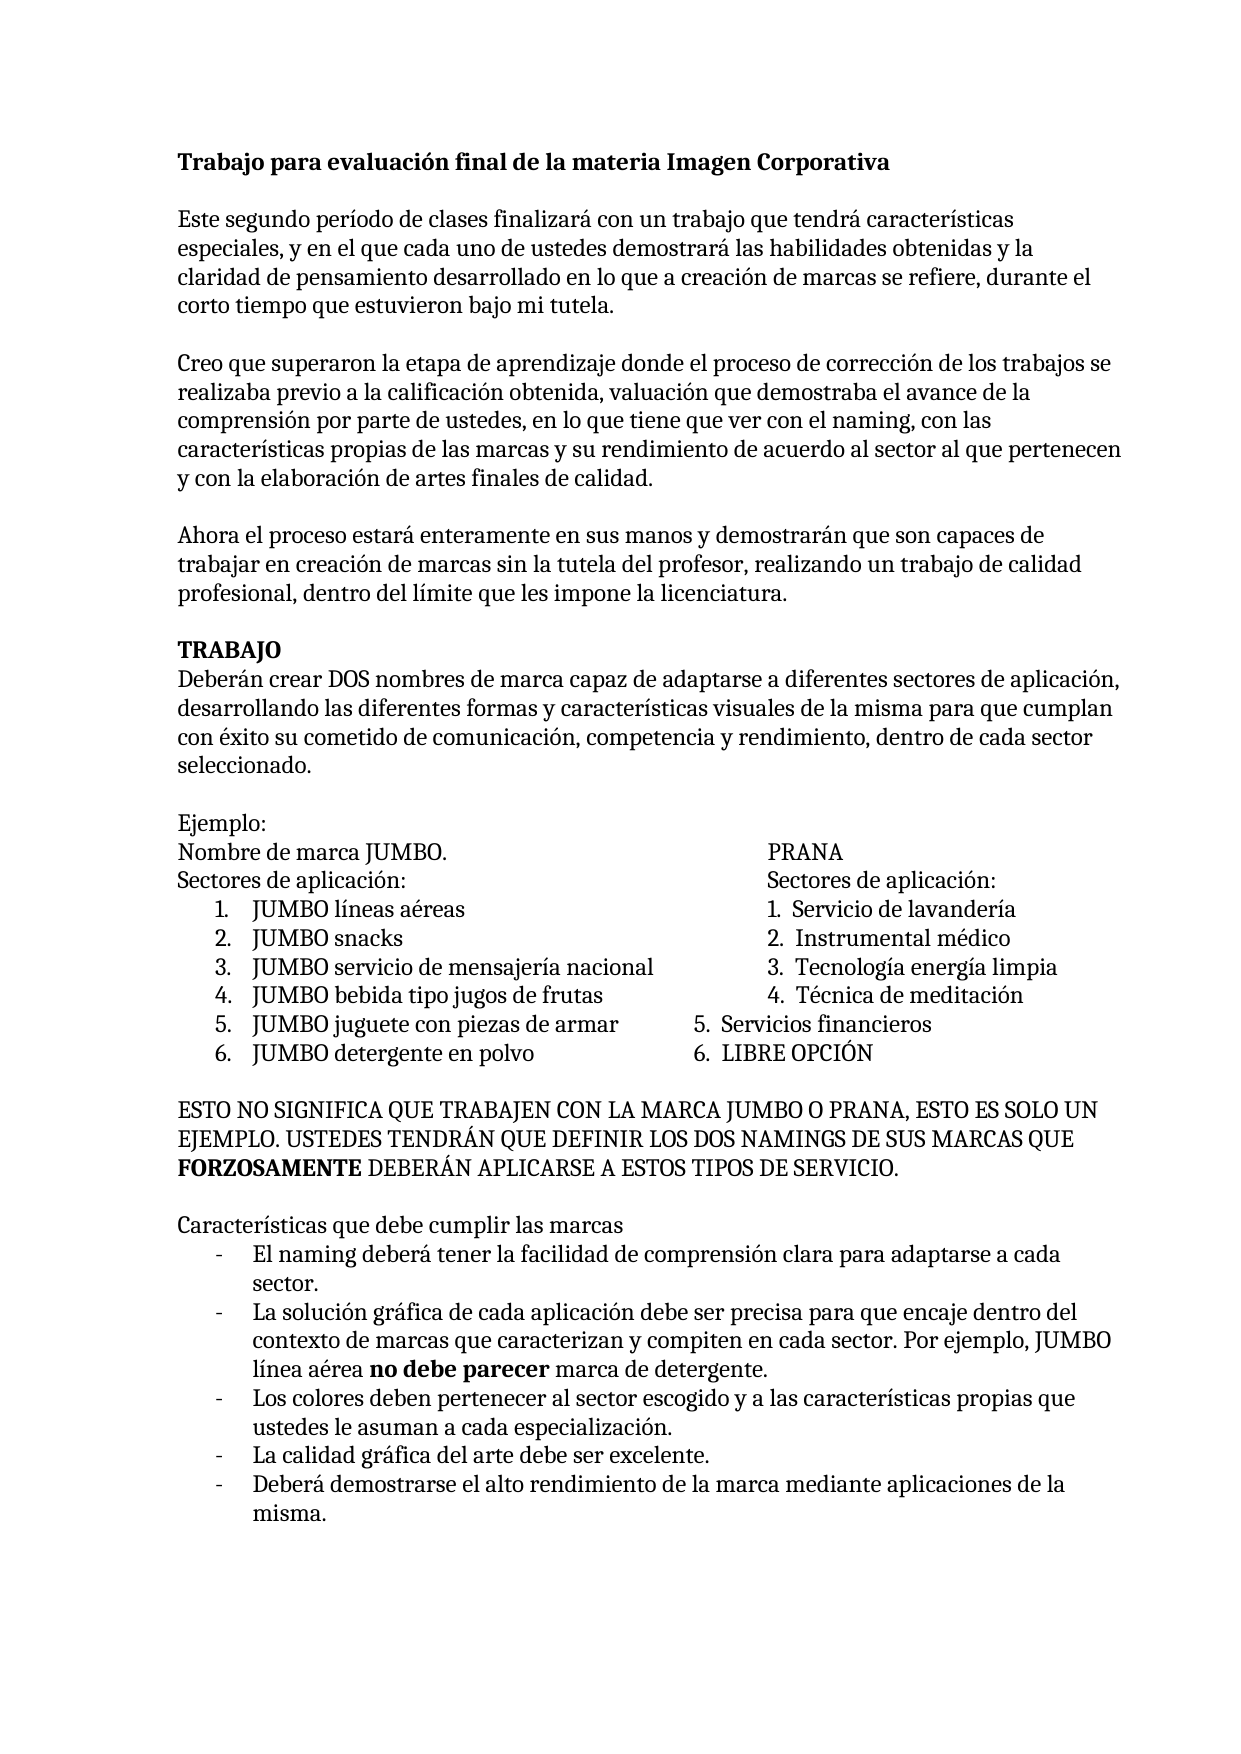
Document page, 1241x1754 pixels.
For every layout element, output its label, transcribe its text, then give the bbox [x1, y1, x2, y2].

text ESTO NO SIGNIFICA QUE TRABAJEN CON LA MARCA JUMBO O PRANA, ESTO ES SOLO UN EJEMPLO. USTEDES TENDRÁN QUE DEFINIR LOS DOS NAMINGS DE SUS MARCAS QUE FORZOSAMENTE DEBERÁN APLICARSE A ESTOS TIPOS DE SERVICIO. [177, 1096, 1122, 1183]
list El naming deberá tener la facilidad de comprensión clara para adaptarse a cada sector. [215, 1240, 1122, 1298]
text Creo que superaron la etapa de aprendizaje donde el proceso de corrección de los trabajos se realizaba previo a la calificación obtenida, valuación que demostraba el avance de la comprensión por parte de ustedes, en lo que tiene que ver con el naming, con las características propias de las marcas y su rendimiento de acuerdo al sector al que pertenecen y con la elaboración de artes finales de calidad. [177, 349, 1122, 493]
text Este segundo período de clases finalizará con un trabajo que tendrá características especiales, y en el que cada uno de ustedes demostrará las habilidades obtenidas y la claridad de pensamiento desarrollado en lo que a creación de marcas se refiere, durante el corto tiempo que estuvieron bajo mi tutela. [177, 205, 1122, 320]
list La solución gráfica de cada aplicación debe ser precisa para que encaje dentro del contexto de marcas que caracterizan y compiten en cada sector. Por ejemplo, JUMBO línea aérea no debe parecer marca de detergente. [215, 1298, 1122, 1384]
text Ahora el proceso estará enteramente en sus manos y demostrarán que son capaces de trabajar en creación de marcas sin la tutela del profesor, realizando un trabajo de calidad profesional, dentro del límite que les impone la licenciatura. [177, 521, 1122, 608]
text Deberán crear DOS nombres de marca capaz de adaptarse a diferentes sectores de aplicación, desarrollando las diferentes formas y características visuales de la misma para que cumplan con éxito su cometido de comunicación, competencia y rendimiento, dentro de cada sector seleccionado. [177, 665, 1122, 780]
list La calidad gráfica del arte debe ser excelente. [215, 1441, 1122, 1470]
list Deberá demostrarse el alto rendimiento de la marca mediante aplicaciones de la misma. [215, 1470, 1122, 1528]
text TRABAJO [177, 636, 1122, 665]
list Los colores deben pertenecer al sector escogido y a las características propias que ustedes le asuman a cada especialización. [215, 1384, 1122, 1441]
text Trabajo para evaluación final de la materia Imagen Corporativa [177, 148, 1122, 176]
list JUMBO snacks 2. Instrumental médico [215, 924, 1122, 953]
text Nombre de marca JUMBO. PRANA [177, 838, 1122, 866]
list JUMBO juguete con piezas de armar 5. Servicios financieros [215, 1010, 1122, 1039]
list JUMBO bebida tipo jugos de frutas 4. Técnica de meditación [215, 981, 1122, 1010]
text Sectores de aplicación: Sectores de aplicación: [177, 866, 1122, 895]
list JUMBO servicio de mensajería nacional 3. Tecnología energía limpia [215, 953, 1122, 981]
text Ejemplo: [177, 809, 1122, 838]
text Características que debe cumplir las marcas [177, 1211, 1122, 1240]
list JUMBO líneas aéreas 1. Servicio de lavandería [215, 895, 1122, 924]
list JUMBO detergente en polvo 6. LIBRE OPCIÓN [215, 1039, 1122, 1068]
